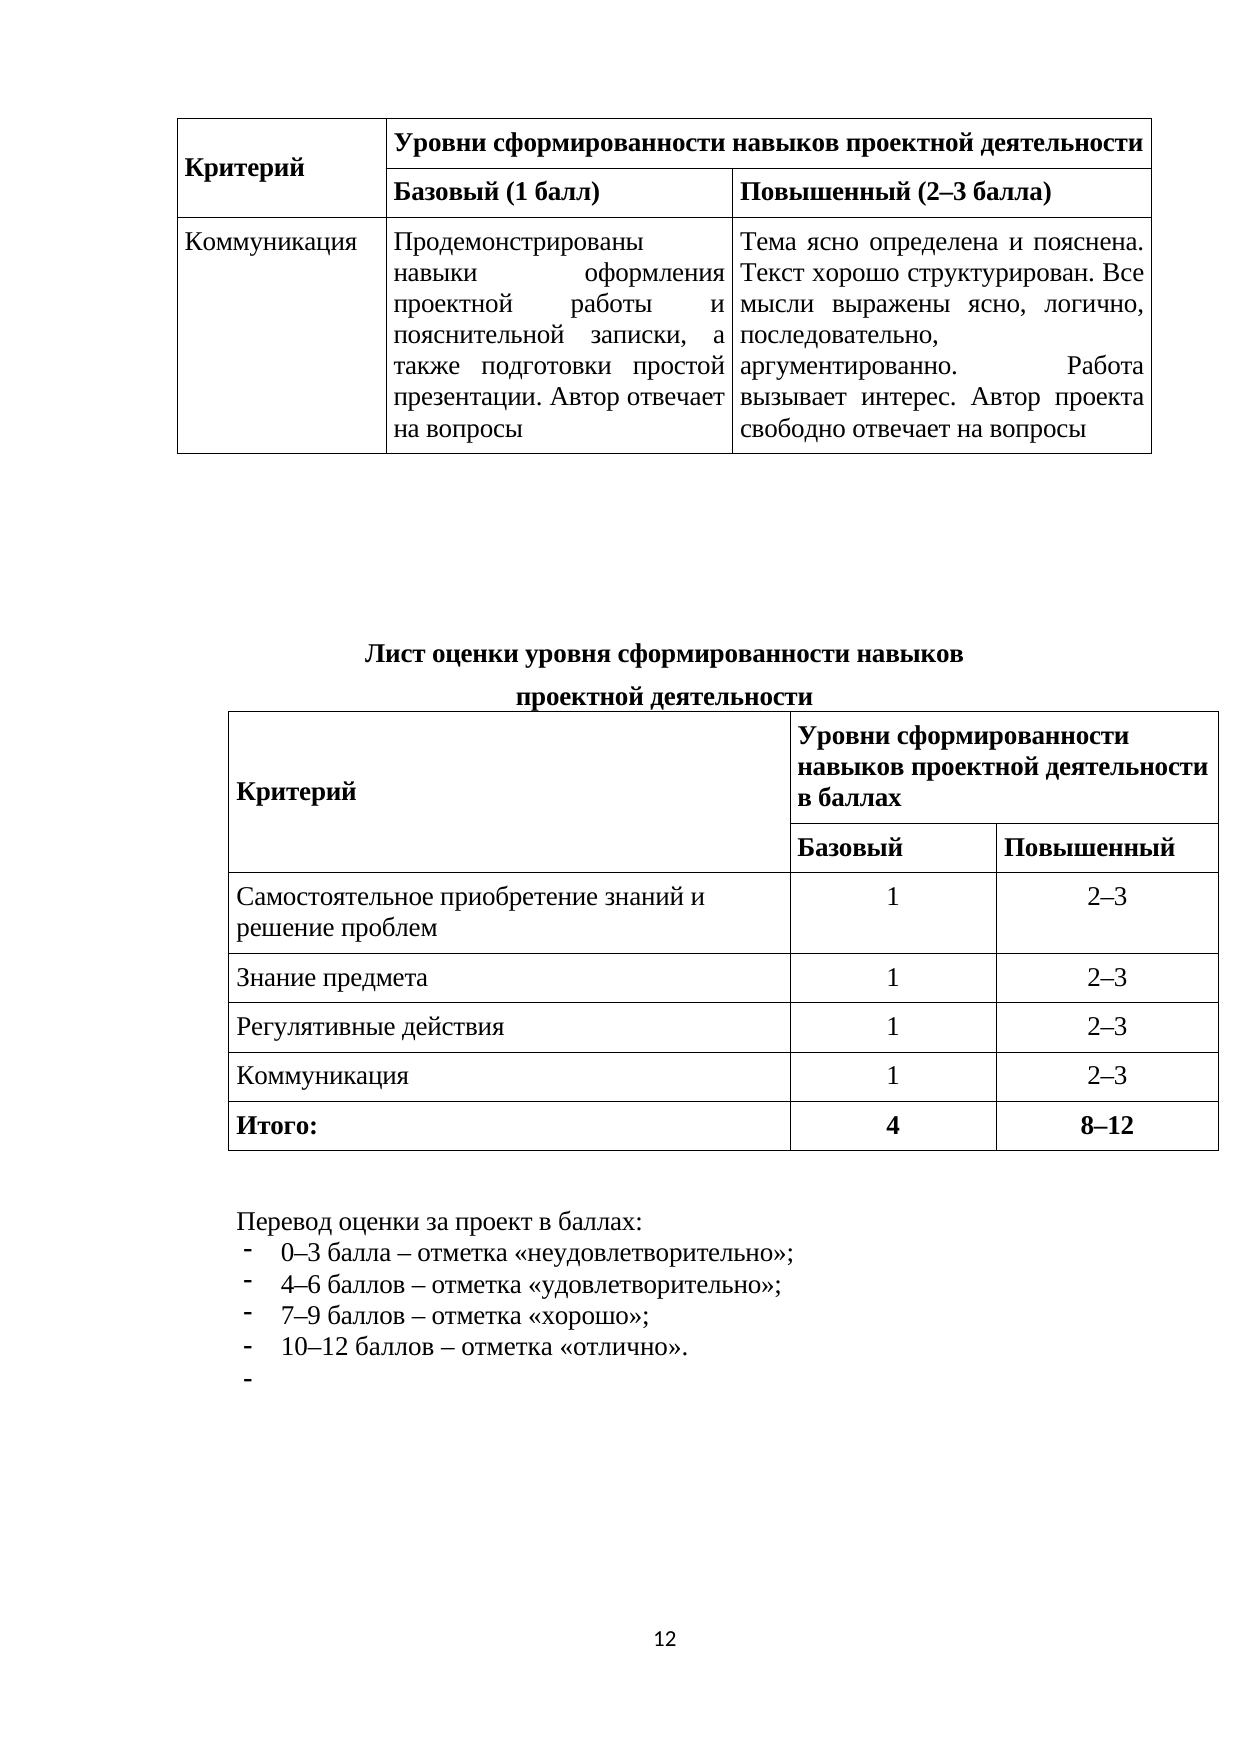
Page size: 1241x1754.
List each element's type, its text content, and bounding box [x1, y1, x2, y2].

table_cell Повышенный (2–3 балла) [733, 169, 1151, 217]
list 0–3 балла – отметка «неудовлетворительно»; [243, 1237, 1093, 1268]
table_cell Базовый [791, 824, 996, 872]
table_cell 2–3 [997, 1053, 1218, 1101]
table_cell 1 [791, 954, 996, 1002]
table_cell Регулятивные действия [229, 1003, 790, 1051]
table_cell Коммуникация [178, 218, 386, 453]
text Перевод оценки за проект в баллах: [236, 1205, 1093, 1237]
table_cell Базовый (1 балл) [387, 169, 732, 217]
list 10–12 баллов – отметка «отлично». [243, 1330, 1152, 1362]
table_cell Самостоятельное приобретение знаний и решение проблем [229, 873, 790, 953]
table_cell 4 [791, 1102, 996, 1150]
table_cell Продемонстрированы навыки оформления проектной работы и пояснительной записки, а также подготовки простой презентации. Автор отвечает на вопросы [387, 218, 732, 453]
table_cell 1 [791, 1053, 996, 1101]
text Лист оценки уровня сформированности навыков [236, 637, 1093, 668]
table_cell Повышенный [997, 824, 1218, 872]
table_cell Итого: [229, 1102, 790, 1150]
text проектной деятельности [236, 680, 1093, 711]
list 7–9 баллов – отметка «хорошо»; [243, 1299, 1093, 1330]
list 4–6 баллов – отметка «удовлетворительно»; [243, 1268, 1093, 1299]
table_header Критерий [178, 119, 386, 217]
table_cell 1 [791, 1003, 996, 1051]
table_cell Знание предмета [229, 954, 790, 1002]
table_header Критерий [229, 712, 790, 872]
table_header Уровни сформированности навыков проектной деятельности в баллах [791, 712, 1218, 823]
table_cell 2–3 [997, 873, 1218, 953]
table_cell Тема ясно определена и пояснена. Текст хорошо структурирован. Все мысли выражены ясно, логично, последовательно, аргументированно. Работа вызывает интерес. Автор проекта свободно отвечает на вопросы [733, 218, 1151, 453]
table_cell Коммуникация [229, 1053, 790, 1101]
table_cell 8–12 [997, 1102, 1218, 1150]
table_header Уровни сформированности навыков проектной деятельности [387, 119, 1151, 167]
table_cell 2–3 [997, 954, 1218, 1002]
table_cell 1 [791, 873, 996, 953]
table_cell 2–3 [997, 1003, 1218, 1051]
